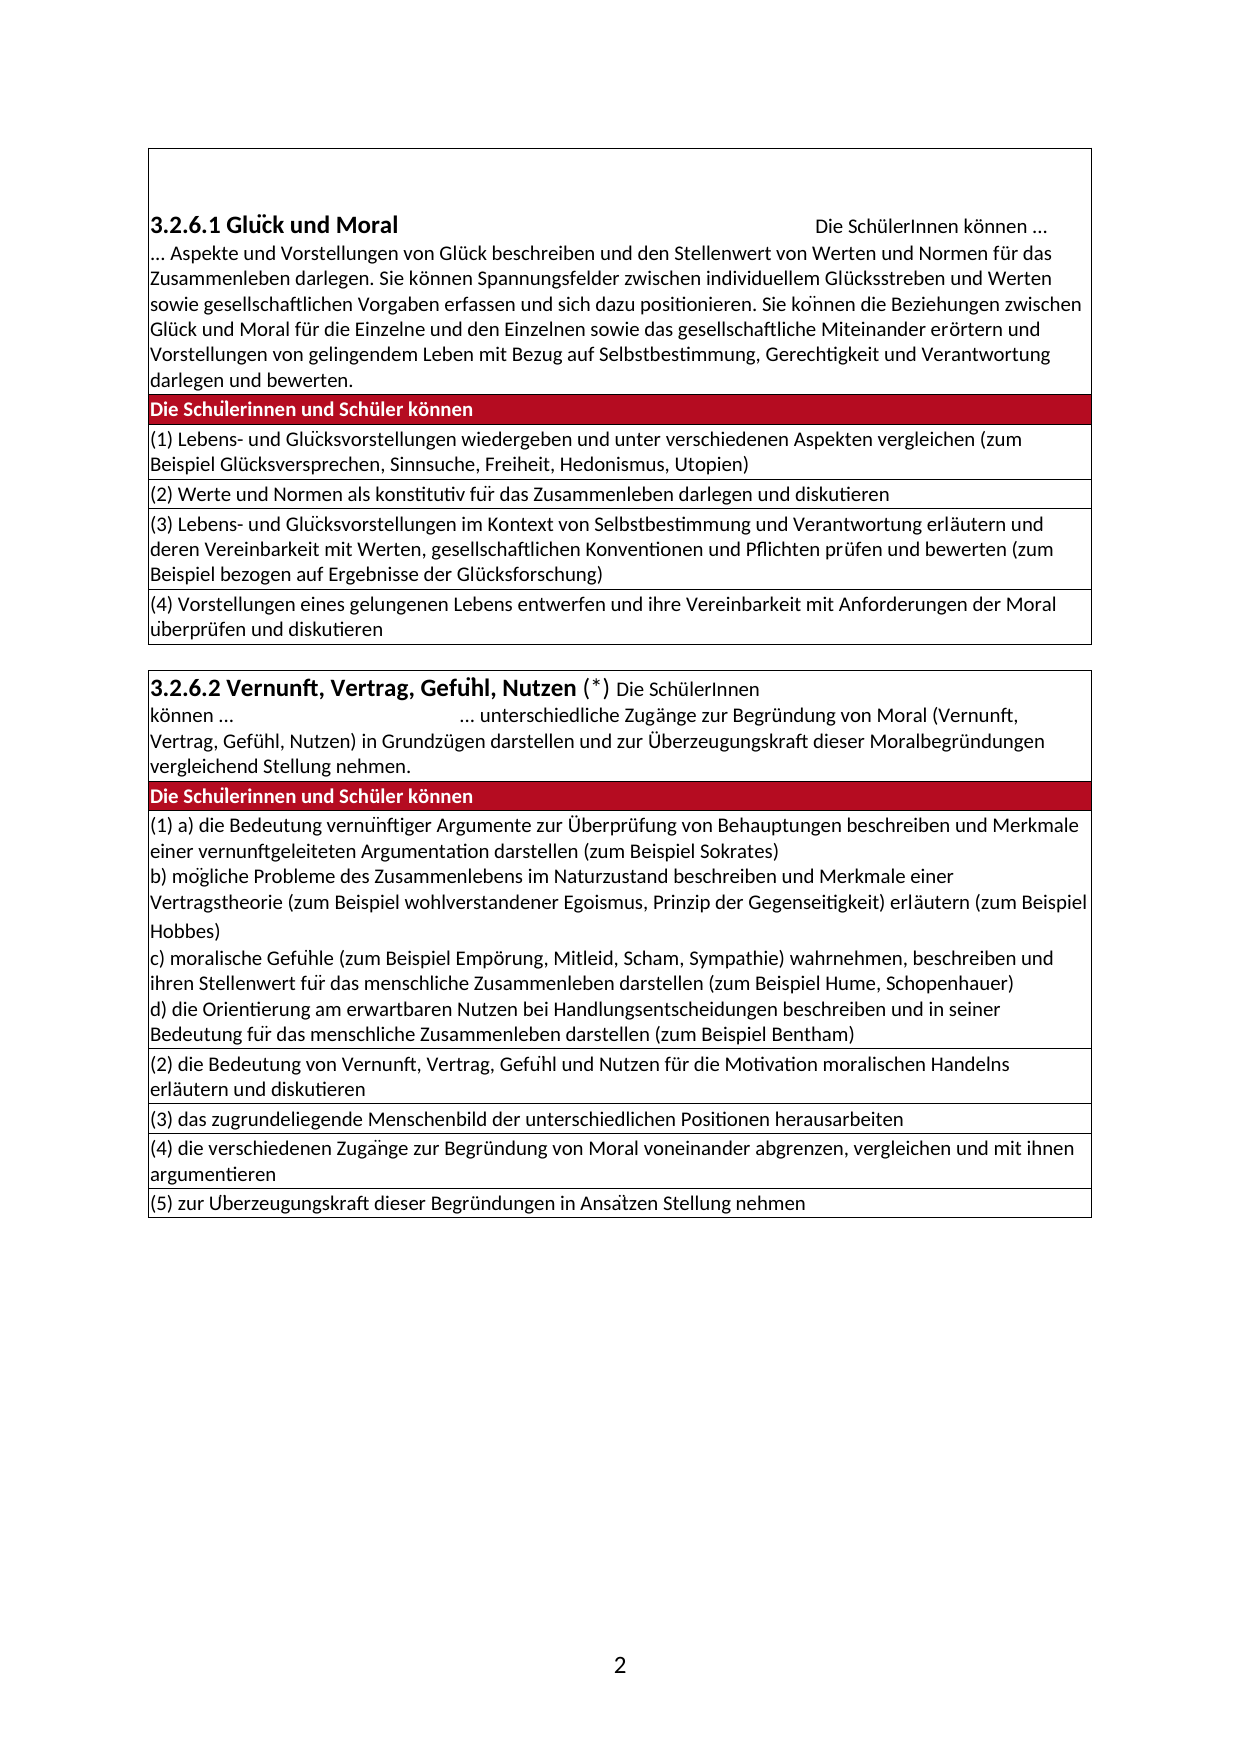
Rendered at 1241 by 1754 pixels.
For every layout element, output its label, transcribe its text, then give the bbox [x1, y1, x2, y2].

table_cell (2) Werte und Normen als konstitutiv für das Zusammenleben darlegen und diskutieren [149, 480, 1091, 508]
table_cell (4) die verschiedenen Zugänge zur Begründung von Moral voneinander abgrenzen, vergleichen und mit ihnen argumentieren [149, 1134, 1091, 1188]
table_cell (3) das zugrundeliegende Menschenbild der unterschiedlichen Positionen herausarbeiten [149, 1104, 1091, 1133]
table_cell (2) die Bedeutung von Vernunft, Vertrag, Gefühl und Nutzen für die Motivation moralischen Handelns erläutern und diskutieren [149, 1049, 1091, 1103]
table_cell (1) Lebens- und Glücksvorstellungen wiedergeben und unter verschiedenen Aspekten vergleichen (zum Beispiel Glücksversprechen, Sinnsuche, Freiheit, Hedonismus, Utopien) [149, 425, 1091, 479]
table_cell Die Schülerinnen und Schüler können [149, 782, 1091, 810]
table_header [149, 149, 1091, 394]
table_header 3.2.6.2 Vernunft, Vertrag, Gefühl, Nutzen (*) Die SchülerInnen können ... ... unterschiedliche Zugänge zur Begründung von Moral (Vernunft, Vertrag, Gefühl, Nutzen) in Grundzügen darstellen und zur Überzeugungskraft dieser Moralbegründungen vergleichend Stellung nehmen. [149, 671, 1091, 781]
table_cell (3) Lebens- und Glücksvorstellungen im Kontext von Selbstbestimmung und Verantwortung erläutern und deren Vereinbarkeit mit Werten, gesellschaftlichen Konventionen und Pflichten prüfen und bewerten (zum Beispiel bezogen auf Ergebnisse der Glücksforschung) [149, 509, 1091, 589]
table_cell (4) Vorstellungen eines gelungenen Lebens entwerfen und ihre Vereinbarkeit mit Anforderungen der Moral überprüfen und diskutieren [149, 590, 1091, 644]
table_cell (1) a) die Bedeutung vernünftiger Argumente zur Überprüfung von Behauptungen beschreiben und Merkmale einer vernunftgeleiteten Argumentation darstellen (zum Beispiel Sokrates) b) mögliche Probleme des Zusammenlebens im Naturzustand beschreiben und Merkmale einer Vertragstheorie (zum Beispiel wohlverstandener Egoismus, Prinzip der Gegenseitigkeit) erläutern (zum Beispiel Hobbes) c) moralische Gefühle (zum Beispiel Empörung, Mitleid, Scham, Sympathie) wahrnehmen, beschreiben und ihren Stellenwert für das menschliche Zusammenleben darstellen (zum Beispiel Hume, Schopenhauer) d) die Orientierung am erwartbaren Nutzen bei Handlungsentscheidungen beschreiben und in seiner Bedeutung für das menschliche Zusammenleben darstellen (zum Beispiel Bentham) [149, 811, 1091, 1048]
table_cell (5) zur Überzeugungskraft dieser Begründungen in Ansätzen Stellung nehmen [149, 1189, 1091, 1217]
table_cell Die Schülerinnen und Schüler können [149, 395, 1091, 424]
